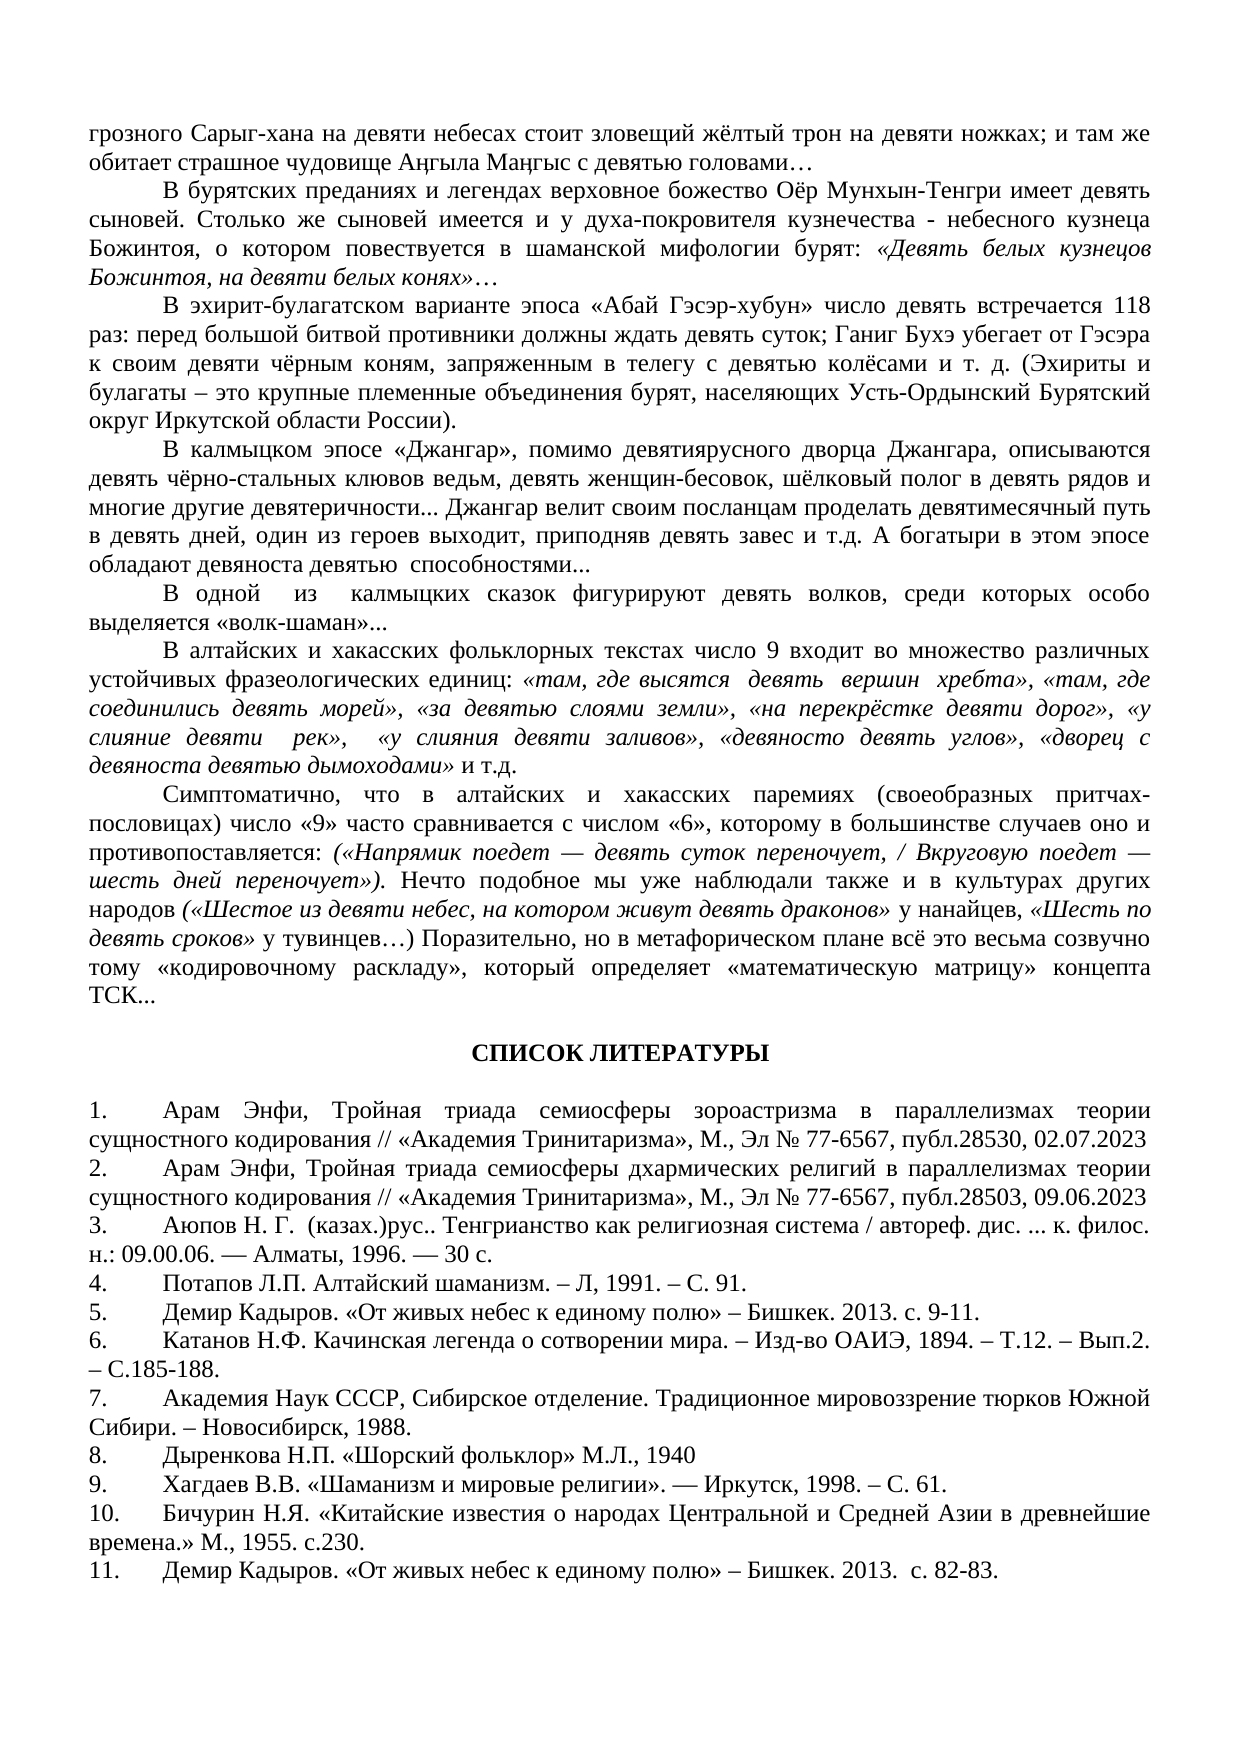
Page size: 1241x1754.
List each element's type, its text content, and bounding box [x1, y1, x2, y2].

list Арам Энфи, Тройная триада семиосферы зороастризма в параллелизмах теории сущностного кодирования // «Академия Тринитаризма», М., Эл № 77-6567, публ.28530, 02.07.2023 [89, 1096, 1152, 1153]
text СПИСОК ЛИТЕРАТУРЫ [89, 1038, 1152, 1067]
text В эхирит-булагатском варианте эпоса «Абай Гэсэр-хубун» число девять встречается 118 раз: перед большой битвой противники должны ждать девять суток; Ганиг Бухэ убегает от Гэсэра к своим девяти чёрным коням, запряженным в телегу с девятью колёсами и т. д. (Эхириты и булагаты – это крупные племенные объединения бурят, населяющих Усть-Ордынский Бурятский округ Иркутской области России). [89, 291, 1152, 434]
list Потапов Л.П. Алтайский шаманизм. – Л, 1991. – С. 91. [89, 1268, 1152, 1297]
list Демир Кадыров. «От живых небес к единому полю» – Бишкек. 2013. с. 82-83. [89, 1556, 1152, 1584]
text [89, 118, 1152, 176]
list Академия Наук СССР, Сибирское отделение. Традиционное мировоззрение тюрков Южной Сибири. – Новосибирск, 1988. [89, 1383, 1152, 1441]
list Арам Энфи, Тройная триада семиосферы дхармических религий в параллелизмах теории сущностного кодирования // «Академия Тринитаризма», М., Эл № 77-6567, публ.28503, 09.06.2023 [89, 1153, 1152, 1211]
text В калмыцком эпосе «Джангар», помимо девятиярусного дворца Джангара, описываются девять чёрно-стальных клювов ведьм, девять женщин-бесовок, шёлковый полог в девять рядов и многие другие девятеричности... Джангар велит своим посланцам проделать девятимесячный путь в девять дней, один из героев выходит, приподняв девять завес и т.д. А богатыри в этом эпосе обладают девяноста девятью способностями... [89, 434, 1152, 578]
list Аюпов Н. Г. (казах.)рус.. Тенгрианство как религиозная система / автореф. дис. ... к. филос. н.: 09.00.06. — Алматы, 1996. — 30 с. [89, 1211, 1152, 1268]
text В бурятских преданиях и легендах верховное божество Оёр Мунхын-Тенгри имеет девять сыновей. Столько же сыновей имеется и у духа-покровителя кузнечества - небесного кузнеца Божинтоя, о котором повествуется в шаманской мифологии бурят: «Девять белых кузнецов Божинтоя, на девяти белых конях»… [89, 176, 1152, 291]
text В алтайских и хакасских фольклорных текстах число 9 входит во множество различных устойчивых фразеологических единиц: «там, где высятся девять вершин хребта», «там, где соединились девять морей», «за девятью слоями земли», «на перекрёстке девяти дорог», «у слияние девяти рек», «у слияния девяти заливов», «девяносто девять углов», «дворец с девяноста девятью дымоходами» и т.д. [89, 636, 1152, 779]
list Катанов Н.Ф. Качинская легенда о сотворении мира. – Изд-во ОАИЭ, 1894. – Т.12. – Вып.2. – С.185-188. [89, 1326, 1152, 1383]
list Бичурин Н.Я. «Китайские известия о народах Центральной и Средней Азии в древнейшие времена.» М., 1955. с.230. [89, 1498, 1152, 1556]
list Демир Кадыров. «От живых небес к единому полю» – Бишкек. 2013. с. 9-11. [89, 1297, 1152, 1326]
list Хагдаев В.В. «Шаманизм и мировые религии». — Иркутск, 1998. – С. 61. [89, 1469, 1152, 1498]
list Дыренкова Н.П. «Шорский фольклор» М.Л., 1940 [89, 1441, 1152, 1469]
text В одной из калмыцких сказок фигурируют девять волков, среди которых особо выделяется «волк-шаман»... [89, 578, 1152, 636]
text Симптоматично, что в алтайских и хакасских паремиях (своеобразных притчах-пословицах) число «9» часто сравнивается с числом «6», которому в большинстве случаев оно и противопоставляется: («Напрямик поедет — девять суток переночует, / Вкруговую поедет — шесть дней переночует»). Нечто подобное мы уже наблюдали также и в культурах других народов («Шестое из девяти небес, на котором живут девять драконов» у нанайцев, «Шесть по девять сроков» у тувинцев…) Поразительно, но в метафорическом плане всё это весьма созвучно тому «кодировочному раскладу», который определяет «математическую матрицу» концепта ТСК... [89, 779, 1152, 1009]
